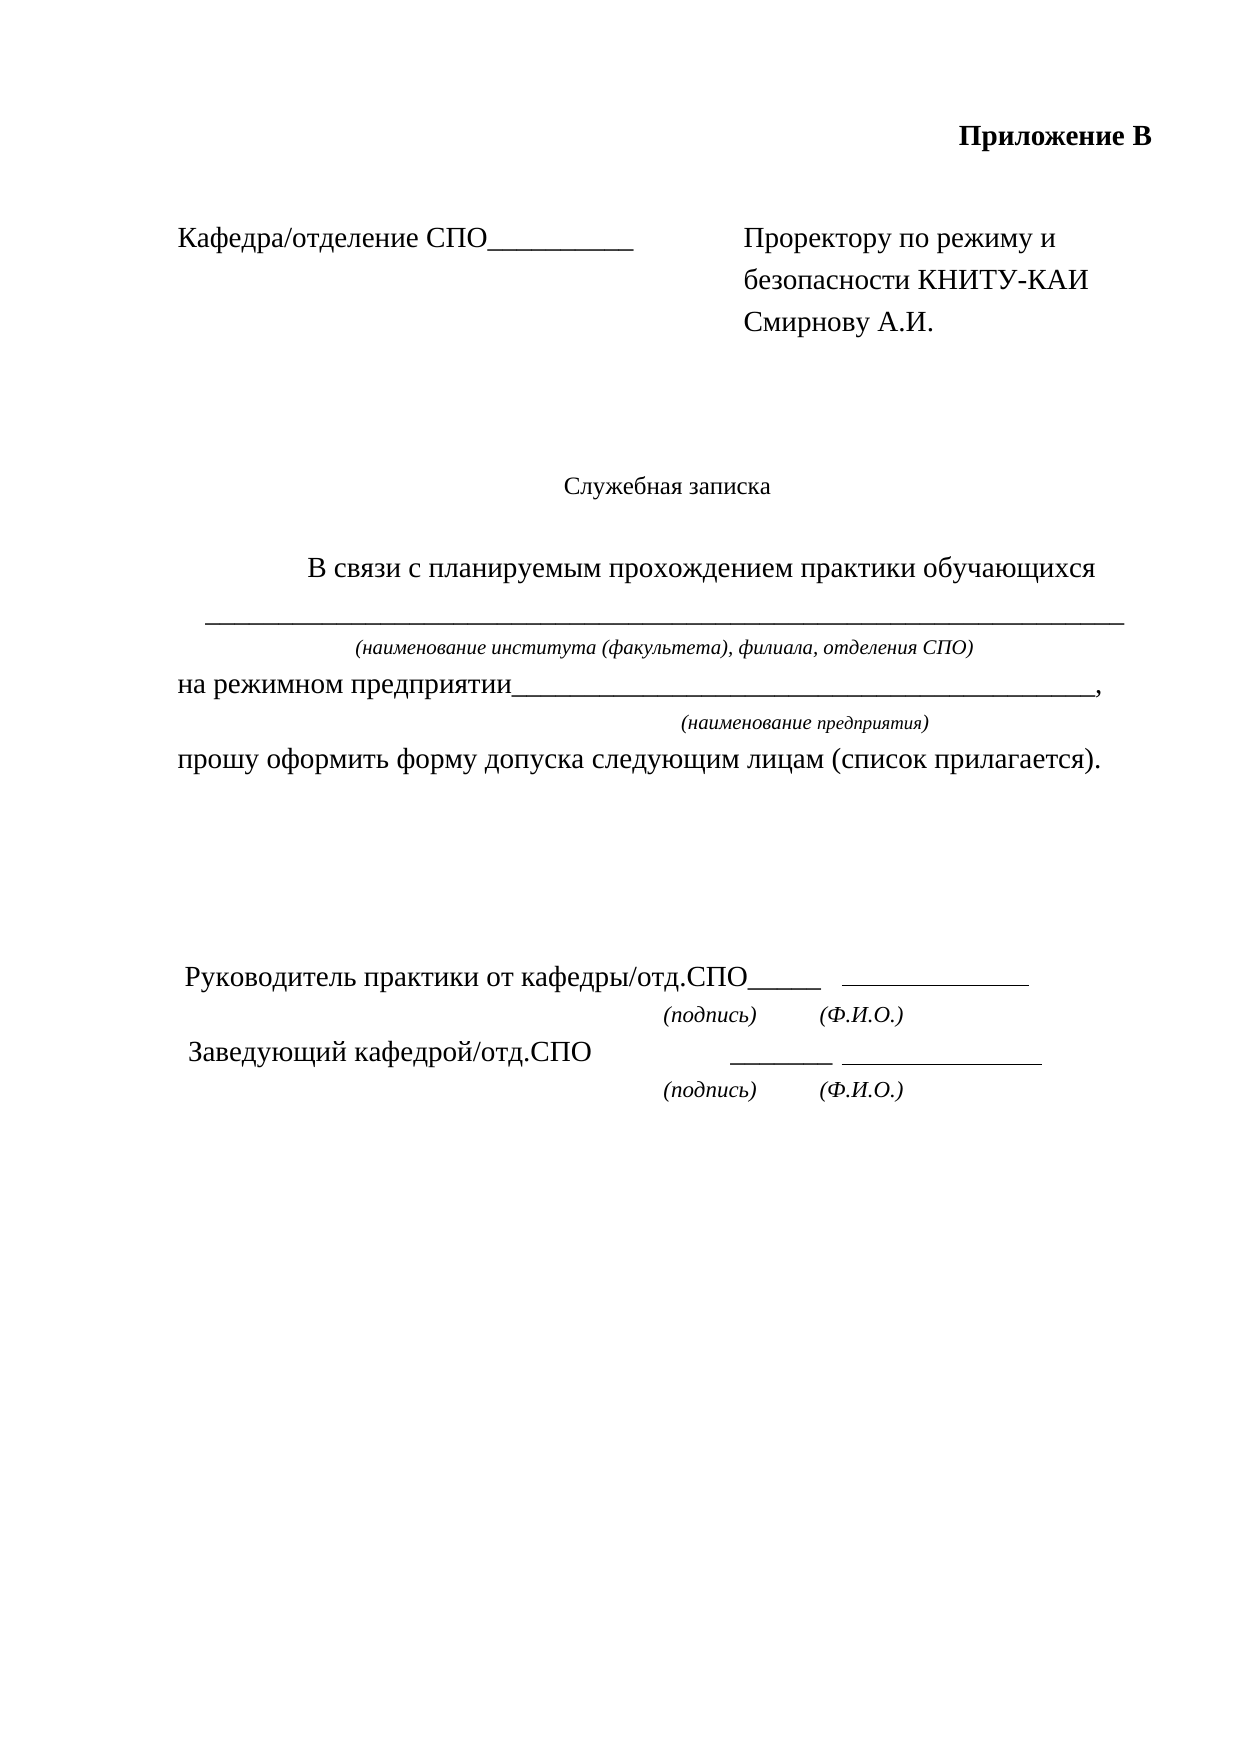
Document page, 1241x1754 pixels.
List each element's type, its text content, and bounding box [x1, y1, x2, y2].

table_header Кафедра/отделение СПО__________ [166, 220, 732, 471]
text (подпись) (Ф.И.О.) [177, 1001, 1152, 1027]
text Служебная записка [177, 471, 1157, 500]
text В связи с планируемым прохождением практики обучающихся _______________________________________________________________ (наименование института (факультета), филиала, отделения СПО) [177, 549, 1152, 659]
text на режимном предприятии________________________________________, [177, 665, 1152, 700]
text Заведующий кафедрой/отд.СПО _______ [188, 1034, 1154, 1067]
text (наименование предприятия) [177, 708, 1152, 734]
text Руководитель практики от кафедры/отд.СПО_____ [177, 957, 1152, 992]
text Приложение В [177, 118, 1152, 152]
text (подпись) (Ф.И.О.) [177, 1076, 1152, 1102]
text прошу оформить форму допуска следующим лицам (список прилагается). [177, 740, 1152, 775]
table_header Проректору по режиму и безопасности КНИТУ-КАИ Смирнову А.И. [732, 220, 1163, 471]
